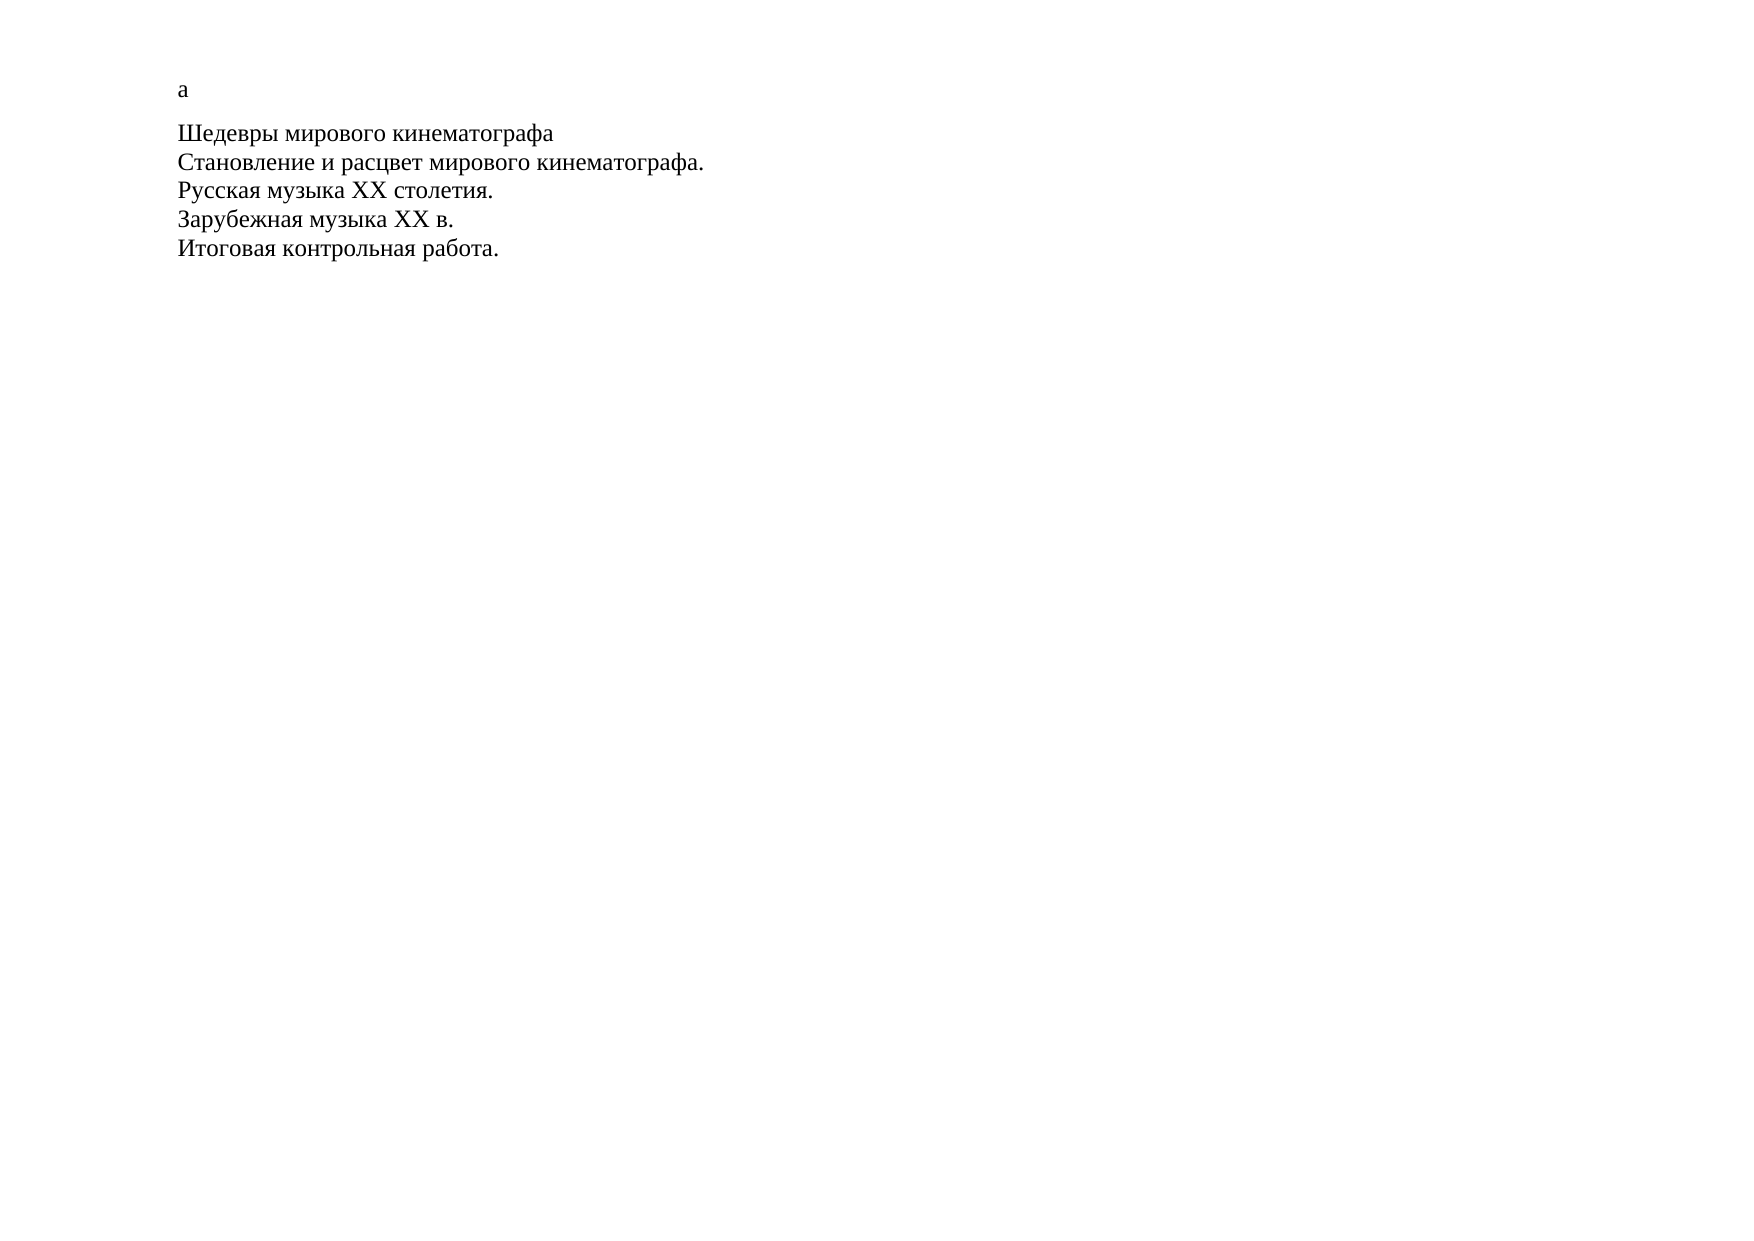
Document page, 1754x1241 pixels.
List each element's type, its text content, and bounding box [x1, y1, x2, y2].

text Русская музыка ХХ столетия. [177, 176, 1665, 204]
text Итоговая контрольная работа. [177, 233, 1665, 262]
text Зарубежная музыка ХХ в. [177, 204, 1665, 233]
text Становление и расцвет мирового кинематографа. [177, 147, 1665, 176]
text Шедевры мирового кинематографа [177, 118, 1665, 147]
